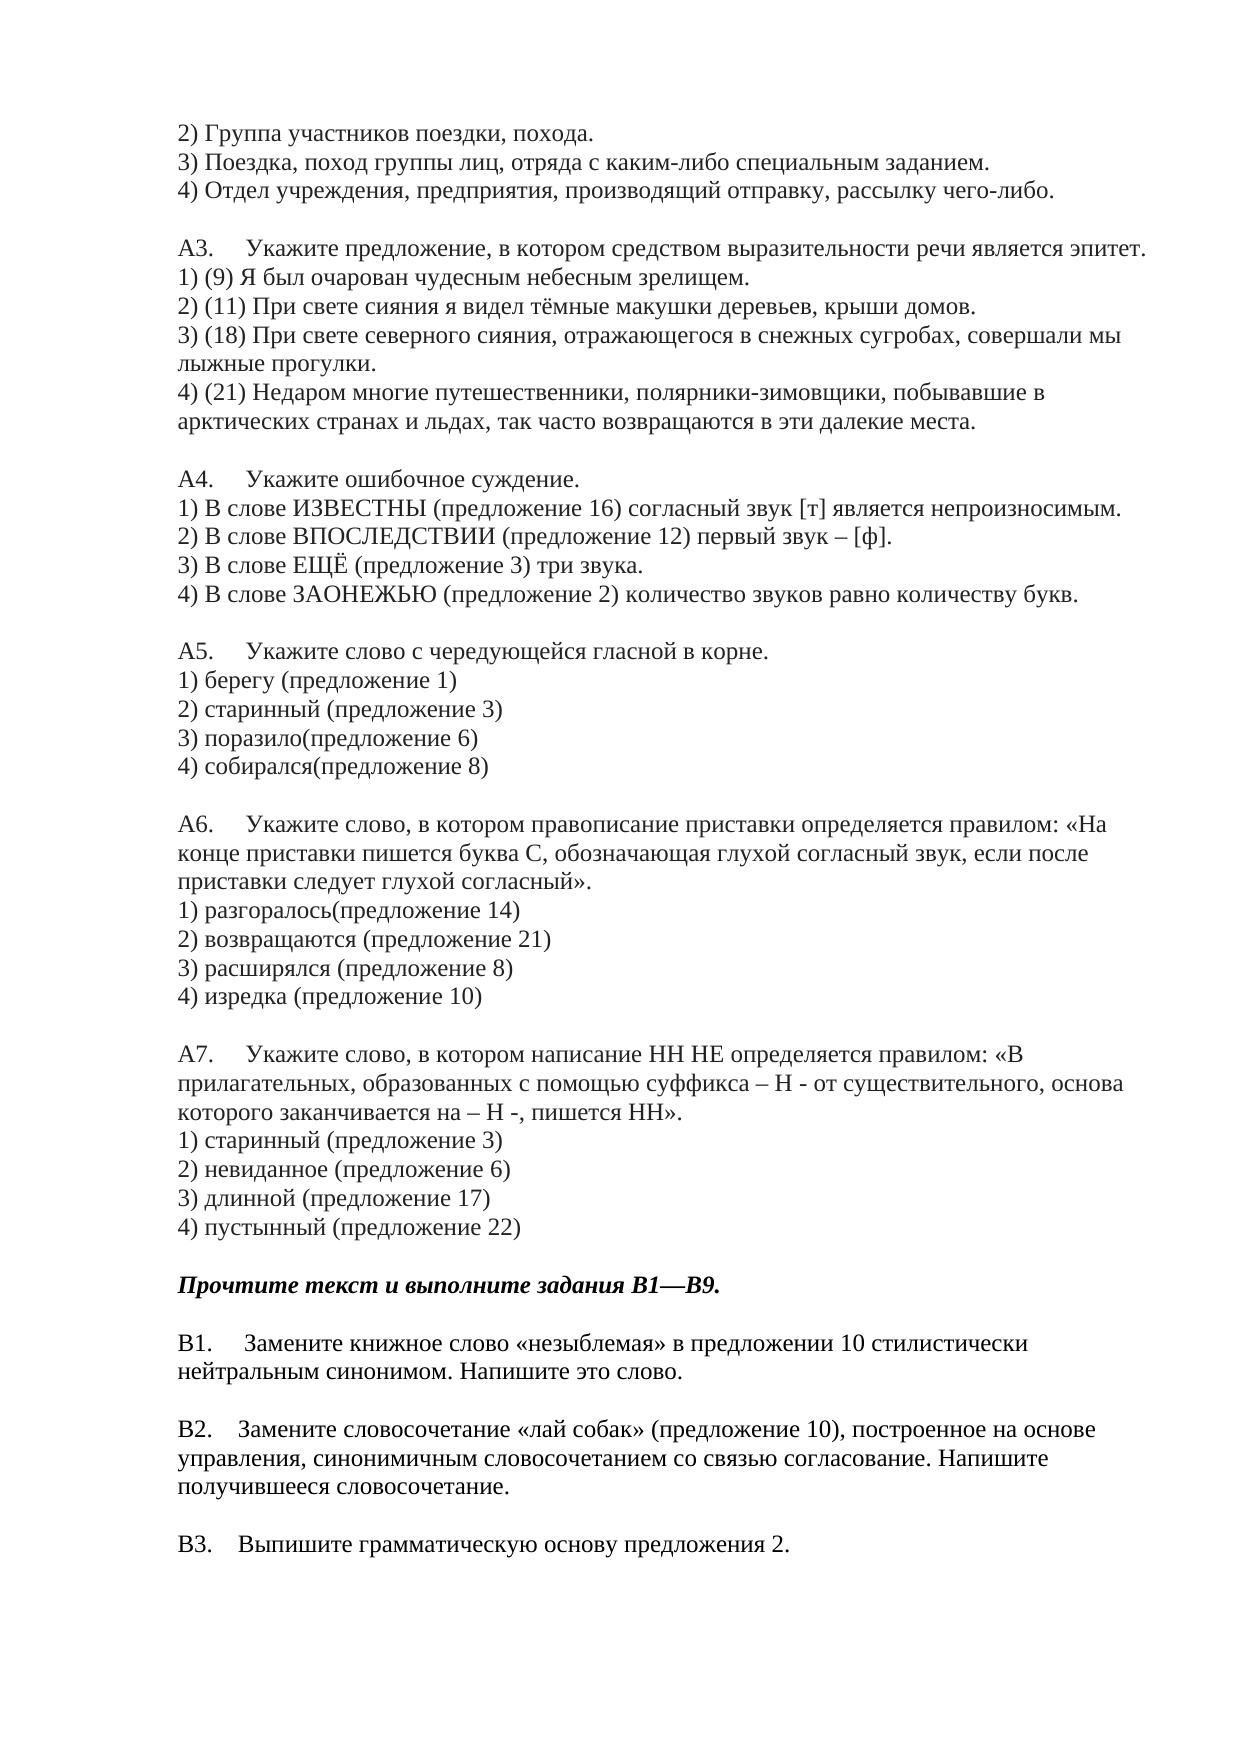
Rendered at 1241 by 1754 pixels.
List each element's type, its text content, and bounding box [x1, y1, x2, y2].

text В3. Выпишите грамматическую основу предложения 2. [177, 1529, 1152, 1558]
text A4. Укажите ошибочное суждение. 1) В слове ИЗВЕСТНЫ (предложение 16) согласный звук [т] является непроизносимым. 2) В слове ВПОСЛЕДСТВИИ (предложение 12) первый звук – [ф]. 3) В слове ЕЩЁ (предложение 3) три звука. 4) В слове ЗАОНЕЖЬЮ (предложение 2) количество звуков равно количеству букв. [177, 464, 1152, 608]
text A3. Укажите предложение, в котором средством выразительности речи является эпитет. 1) (9) Я был очарован чудесным небесным зрелищем. 2) (11) При свете сияния я видел тёмные макушки деревьев, крыши домов. 3) (18) При свете северного сияния, отражающегося в снежных сугробах, совершали мы лыжные прогулки. 4) (21) Недаром многие путешественники, полярники-зимовщики, побывавшие в арктических странах и льдах, так часто возвращаются в эти далекие места. [177, 233, 1152, 435]
text В2. Замените словосочетание «лай собак» (предложение 10), построенное на основе управления, синонимичным словосочетанием со связью согласование. Напишите получившееся словосочетание. [177, 1414, 1152, 1500]
text A5. Укажите слово с чередующейся гласной в корне. 1) берегу (предложение 1) 2) старинный (предложение 3) 3) поразило(предложение 6) 4) собирался(предложение 8) [177, 636, 1152, 780]
text Прочтите текст и выполните задания В1—В9. [177, 1270, 1152, 1298]
text В1. Замените книжное слово «незыблемая» в предложении 10 стилистически нейтральным синонимом. Напишите это слово. [177, 1328, 1152, 1385]
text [177, 118, 1152, 204]
text A7. Укажите слово, в котором написание НН НЕ определяется правилом: «В прилагательных, образованных с помощью суффикса – Н - от существительного, основа которого заканчивается на – Н -, пишется НН». 1) старинный (предложение 3) 2) невиданное (предложение 6) 3) длинной (предложение 17) 4) пустынный (предложение 22) [177, 1039, 1152, 1241]
text A6. Укажите слово, в котором правописание приставки определяется правилом: «На конце приставки пишется буква С, обозначающая глухой согласный звук, если после приставки следует глухой согласный». 1) разгоралось(предложение 14) 2) возвращаются (предложение 21) 3) расширялся (предложение 8) 4) изредка (предложение 10) [177, 809, 1152, 1010]
